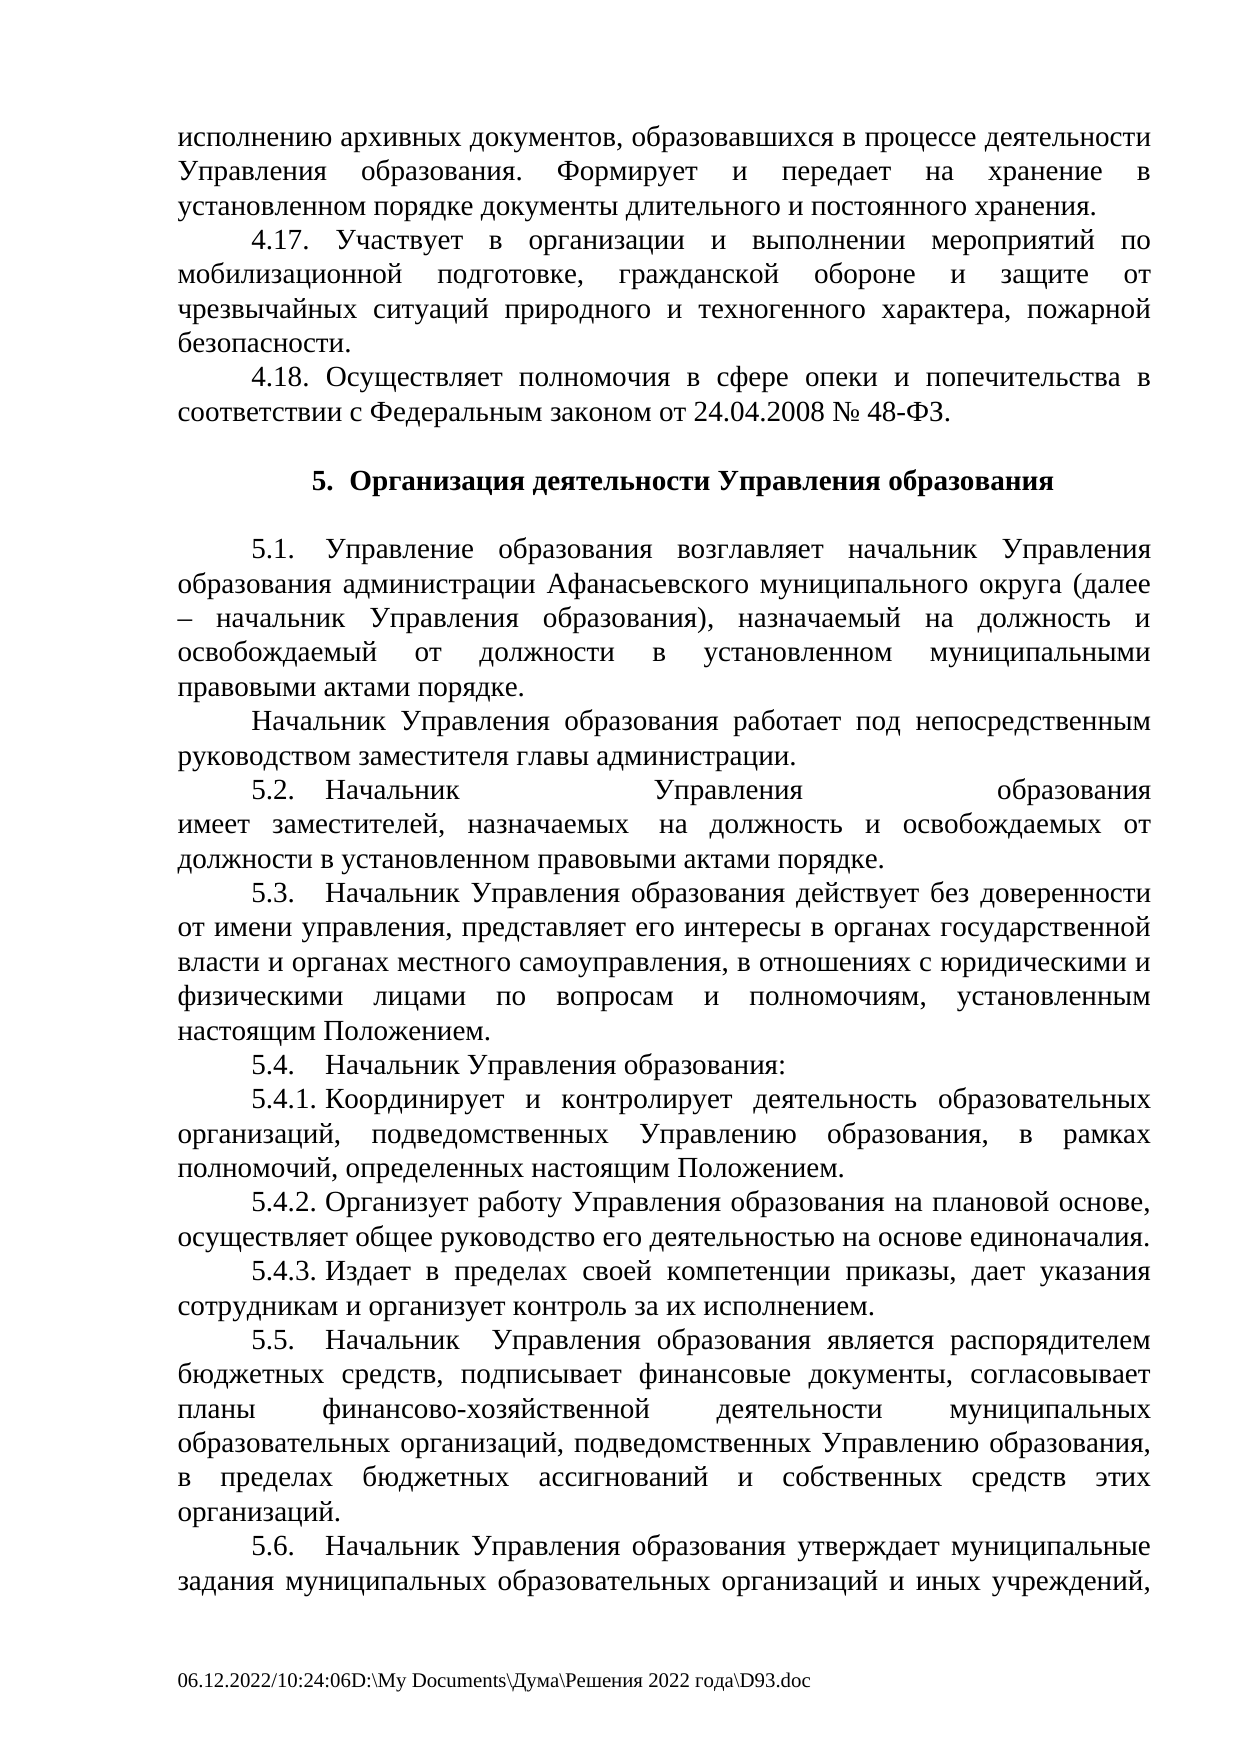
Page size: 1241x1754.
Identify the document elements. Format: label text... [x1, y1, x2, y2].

text 4.17. Участвует в организации и выполнении мероприятий по мобилизационной подготовке, гражданской обороне и защите от чрезвычайных ситуаций природного и техногенного характера, пожарной безопасности. [177, 221, 1152, 359]
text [177, 118, 1152, 221]
list Организация деятельности Управления образования [215, 462, 1152, 496]
list Начальник Управления образования имеет заместителей, назначаемых на должность и освобождаемых от должности в установленном правовыми актами порядке. [177, 771, 1152, 874]
list Начальник Управления образования работает под непосредственным руководством заместителя главы администрации. [177, 702, 1152, 771]
list Издает в пределах своей компетенции приказы, дает указания сотрудникам и организует контроль за их исполнением. [177, 1252, 1152, 1321]
list Управление образования возглавляет начальник Управления образования администрации Афанасьевского муниципального округа (далее – начальник Управления образования), назначаемый на должность и освобождаемый от должности в установленном муниципальными правовыми актами порядке. [177, 531, 1152, 702]
list Координирует и контролирует деятельность образовательных организаций, подведомственных Управлению образования, в рамках полномочий, определенных настоящим Положением. [177, 1081, 1152, 1184]
list Начальник Управления образования является распорядителем бюджетных средств, подписывает финансовые документы, согласовывает планы финансово-хозяйственной деятельности муниципальных образовательных организаций, подведомственных Управлению образования, в пределах бюджетных ассигнований и собственных средств этих организаций. [177, 1321, 1152, 1527]
list Начальник Управления образования действует без доверенности от имени управления, представляет его интересы в органах государственной власти и органах местного самоуправления, в отношениях с юридическими и физическими лицами по вопросам и полномочиям, установленным настоящим Положением. [177, 874, 1152, 1046]
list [177, 1527, 1152, 1596]
list Организует работу Управления образования на плановой основе, осуществляет общее руководство его деятельностью на основе единоначалия. [177, 1184, 1152, 1252]
text 4.18. Осуществляет полномочия в сфере опеки и попечительства в соответствии с Федеральным законом от 24.04.2008 № 48-ФЗ. [177, 359, 1152, 427]
list Начальник Управления образования: [177, 1046, 1152, 1081]
